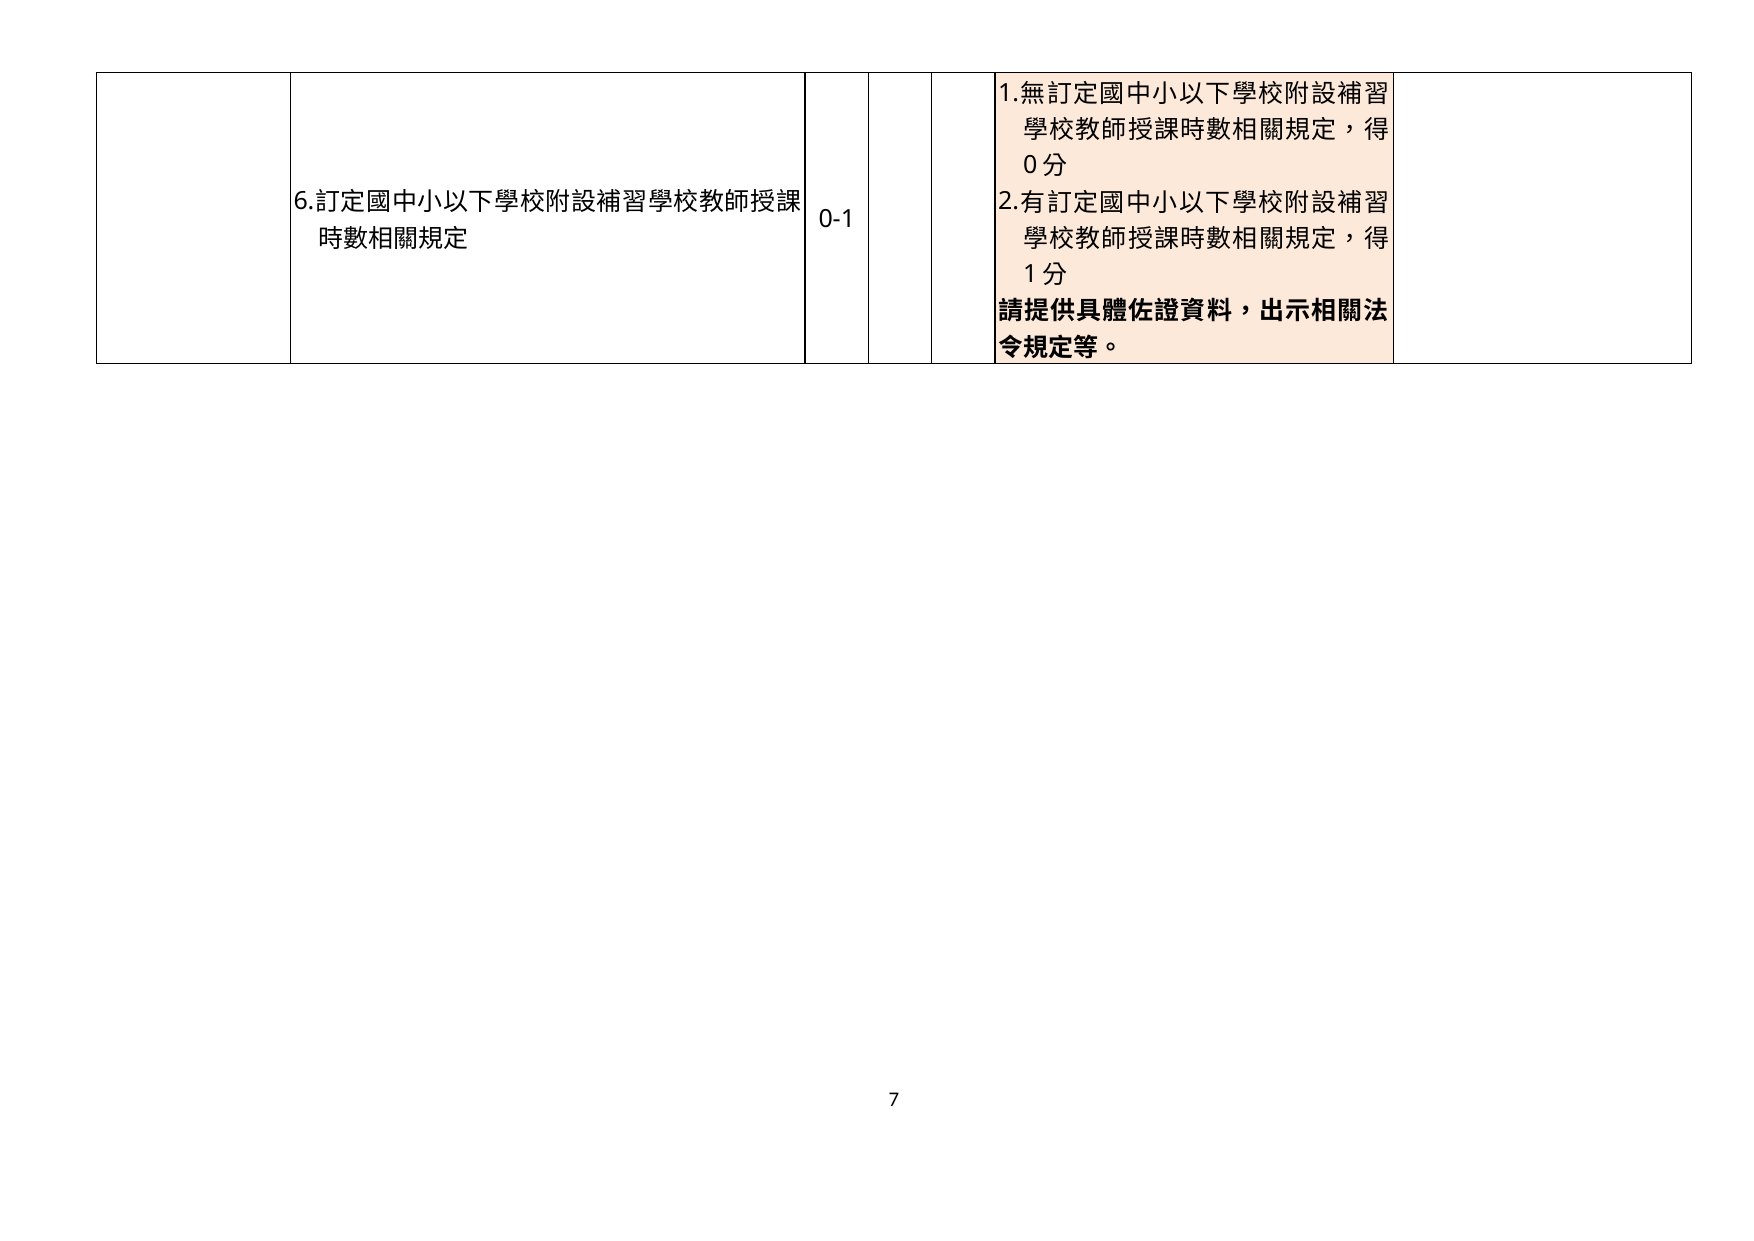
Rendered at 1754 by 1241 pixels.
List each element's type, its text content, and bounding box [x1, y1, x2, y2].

table_cell 6.訂定國中小以下學校附設補習學校教師授課時數相關規定 [291, 73, 804, 363]
table_cell 0-1 [806, 73, 868, 363]
table_cell [869, 73, 931, 363]
table_cell [932, 73, 994, 363]
table_cell 1.無訂定國中小以下學校附設補習學校教師授課時數相關規定，得0分 2.有訂定國中小以下學校附設補習學校教師授課時數相關規定，得1分 請提供具體佐證資料，出示相關法令規定等。 [996, 73, 1393, 363]
